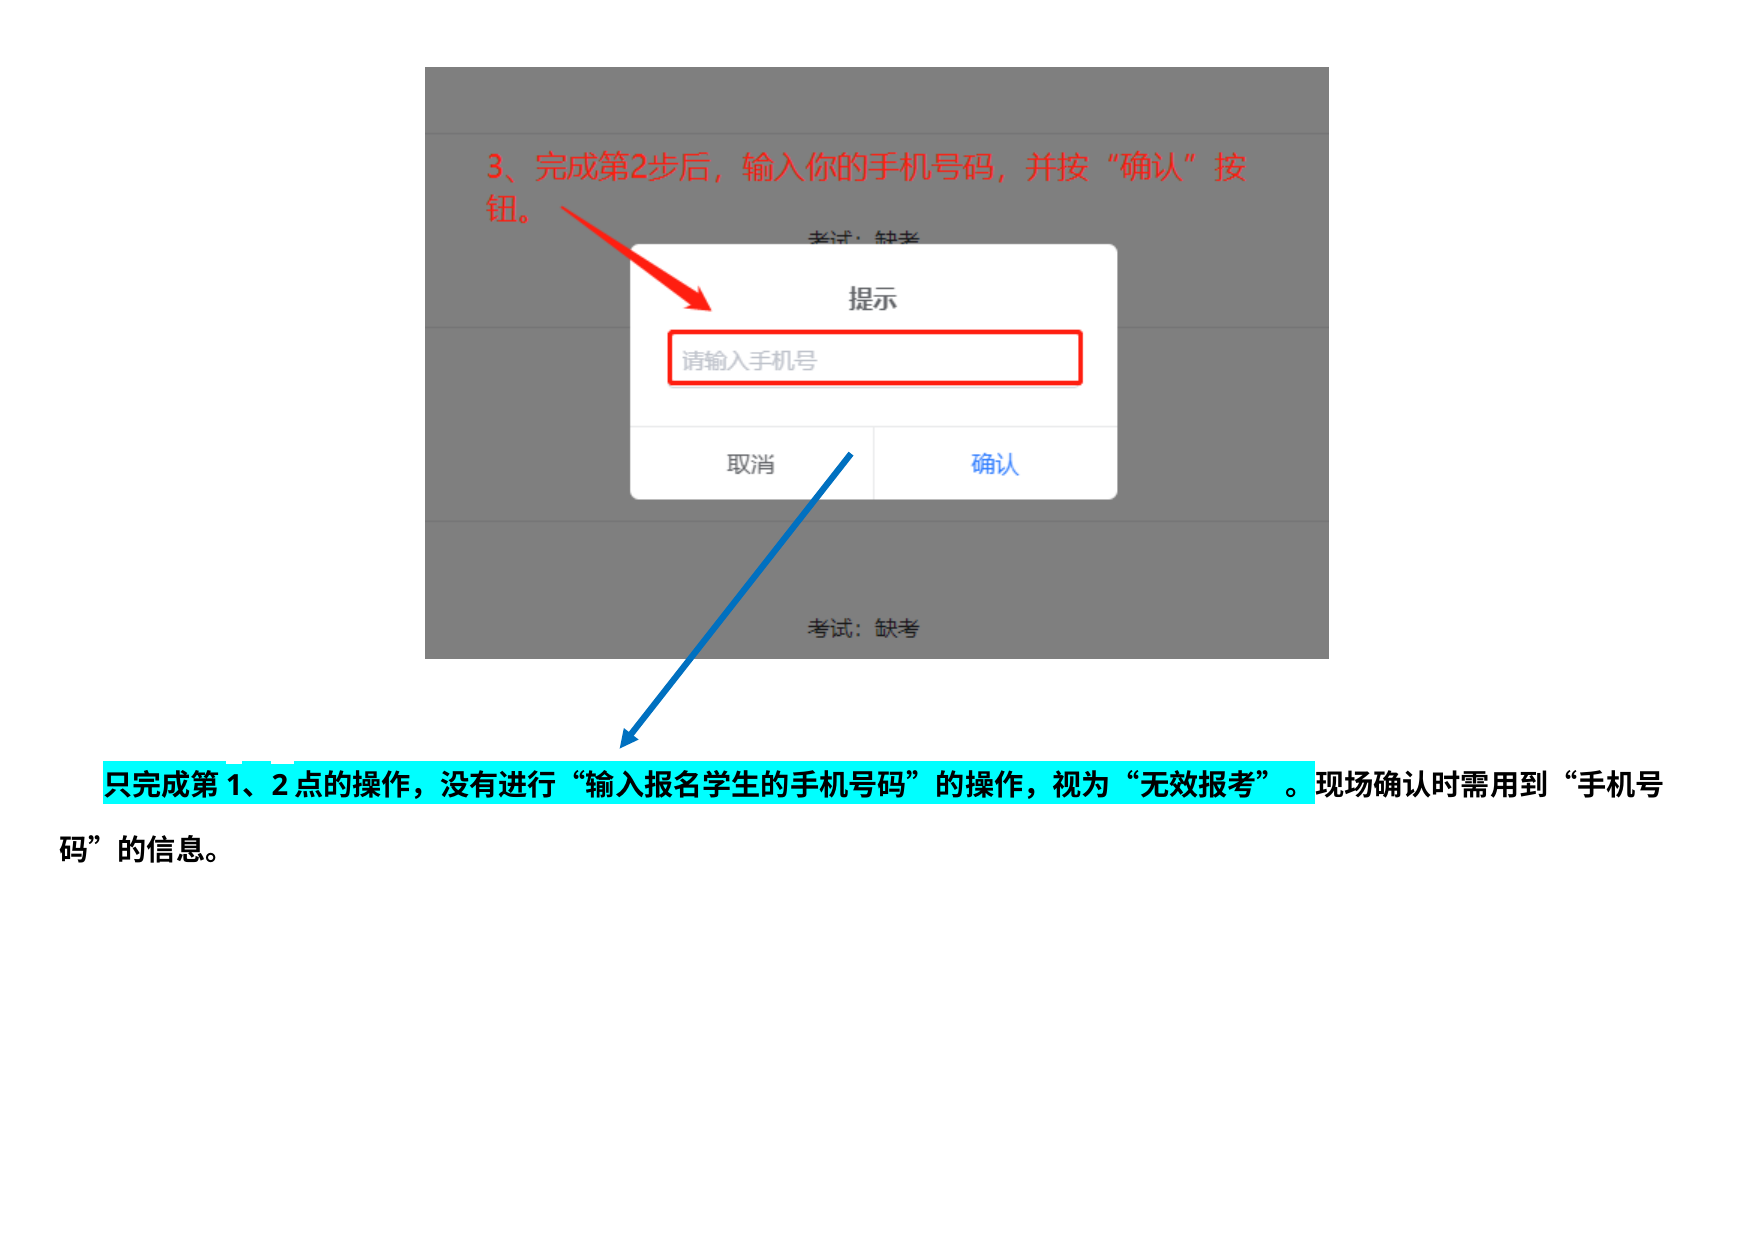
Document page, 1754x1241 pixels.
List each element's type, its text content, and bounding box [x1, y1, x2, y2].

text 只完成第1、2点的操作，没有进行“输入报名学生的手机号码”的操作，视为“无效报考”。现场确认时需用到“手机号码”的信息。 [59, 750, 1695, 880]
picture [425, 67, 1329, 659]
